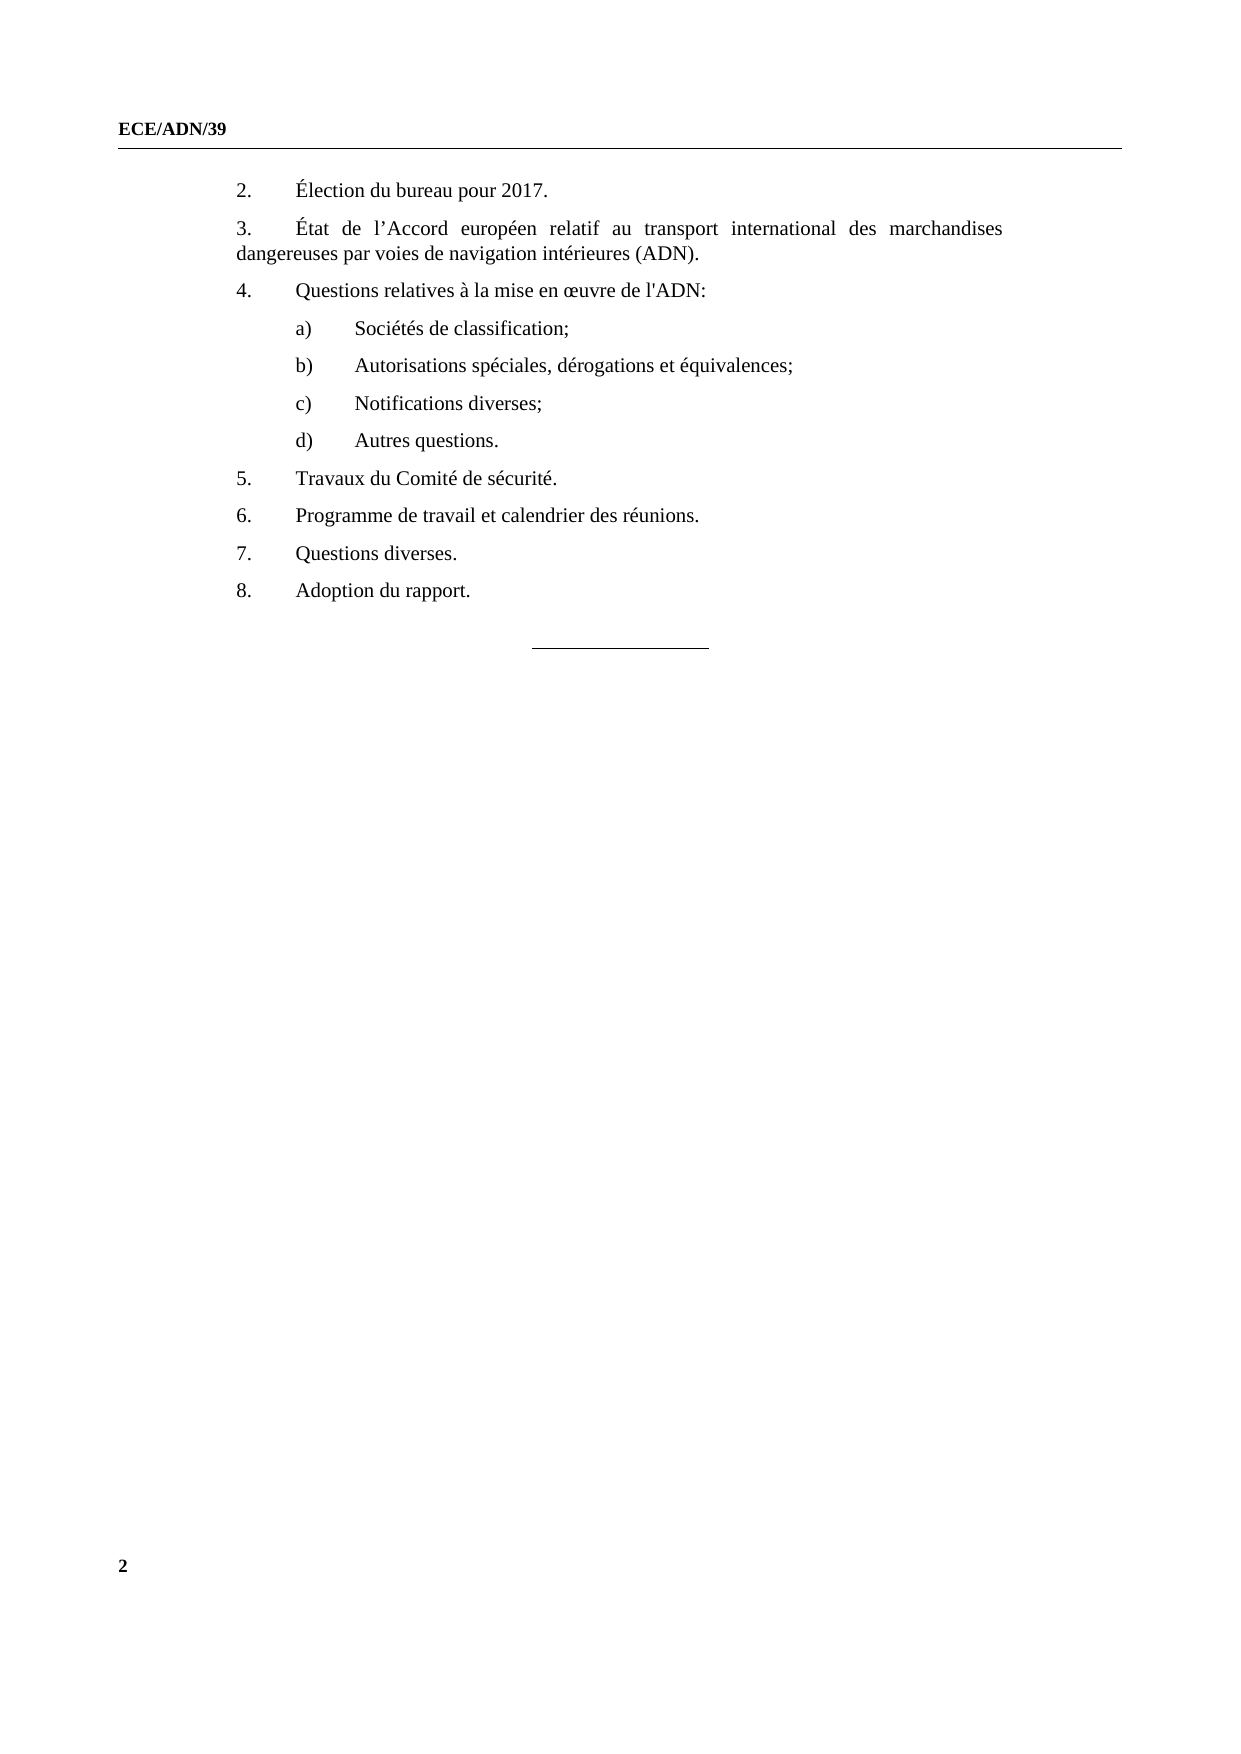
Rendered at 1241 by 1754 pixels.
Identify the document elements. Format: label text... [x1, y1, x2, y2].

text a) Sociétés de classification; [295, 315, 1004, 340]
text d) Autres questions. [295, 427, 1004, 452]
text c) Notifications diverses; [295, 390, 1004, 415]
text 5. Travaux du Comité de sécurité. [236, 465, 1004, 490]
text 6. Programme de travail et calendrier des réunions. [236, 502, 1004, 527]
text 8. Adoption du rapport. [236, 577, 1004, 602]
text 3. État de l’Accord européen relatif au transport international des marchandises dangereuses par voies de navigation intérieures (ADN). [236, 215, 1004, 265]
text 7. Questions diverses. [236, 540, 1004, 565]
text 4. Questions relatives à la mise en œuvre de l'ADN: [236, 277, 1004, 302]
text 2. Élection du bureau pour 2017. [236, 177, 1004, 202]
text b) Autorisations spéciales, dérogations et équivalences; [295, 352, 1004, 377]
